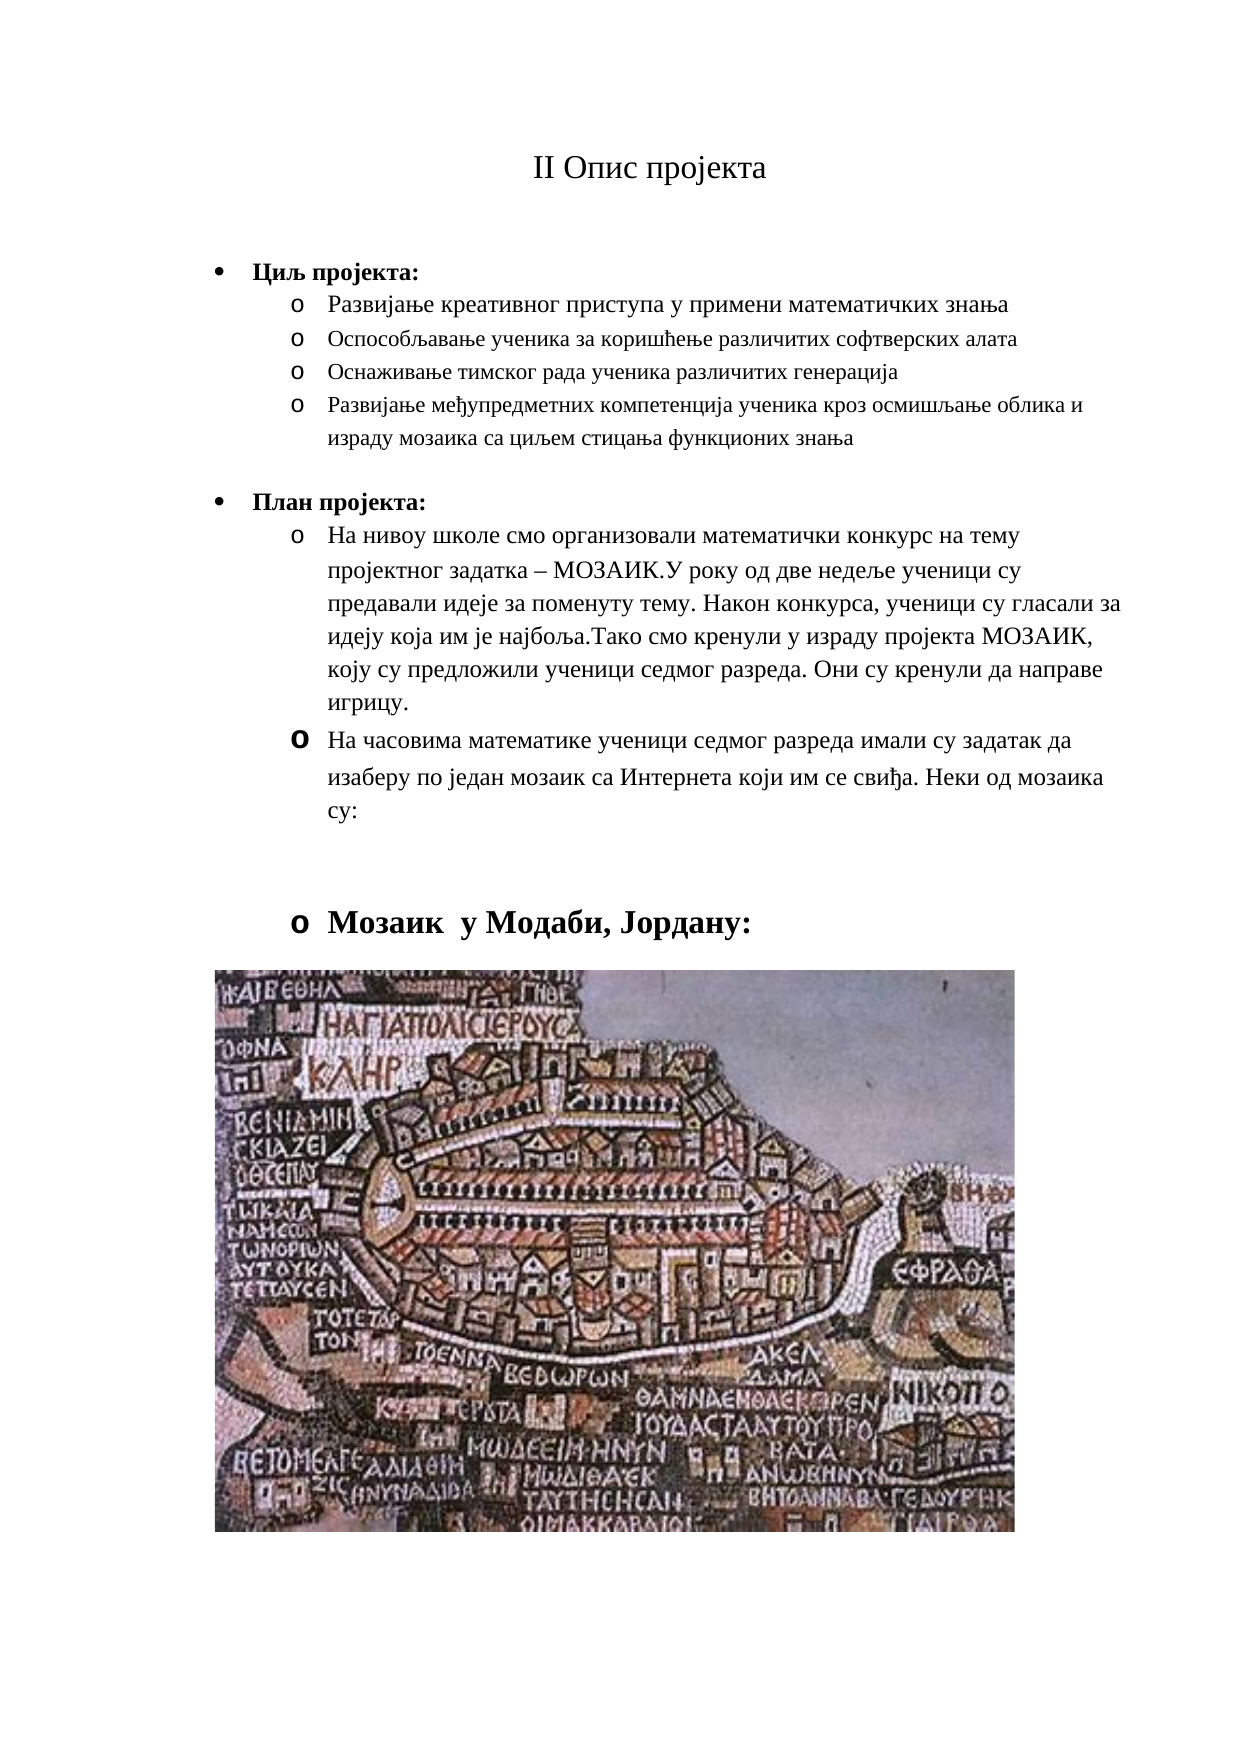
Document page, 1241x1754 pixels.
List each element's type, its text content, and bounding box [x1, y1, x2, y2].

picture [214, 970, 1015, 1532]
list План пројекта: [215, 487, 1122, 516]
list На часовима математике ученици седмог разреда имали су задатак да изаберу по један мозаик са Интернета који им се свиђа. Неки од мозаика су: [290, 720, 1122, 824]
text II Опис пројекта [177, 148, 1122, 186]
list На нивоу школе смо организовали математички конкурс на тему пројектног задатка – МОЗАИК.У року од две недеље ученици су предавали идеје за поменуту тему. Након конкурса, ученици су гласали за идеју која им је најбоља.Тако смо кренули у израду пројекта МОЗАИК, коју су предложили ученици седмог разреда. Они су кренули да направе игрицу. [290, 520, 1122, 716]
list Развијање креативног приступа у примени математичких знања [290, 289, 1122, 320]
list Развијање међупредметних компетенција ученика кроз осмишљање облика и израду мозаика са циљем стицања функционих знања [290, 391, 1122, 450]
list Оснаживање тимског рада ученика различитих генерација [290, 358, 1122, 387]
list Мозаик у Модаби, Јордану: [290, 902, 1122, 944]
list Циљ пројекта: [215, 257, 1122, 285]
list Оспособљавање ученика за коришћење различитих софтверских алата [290, 325, 1122, 354]
